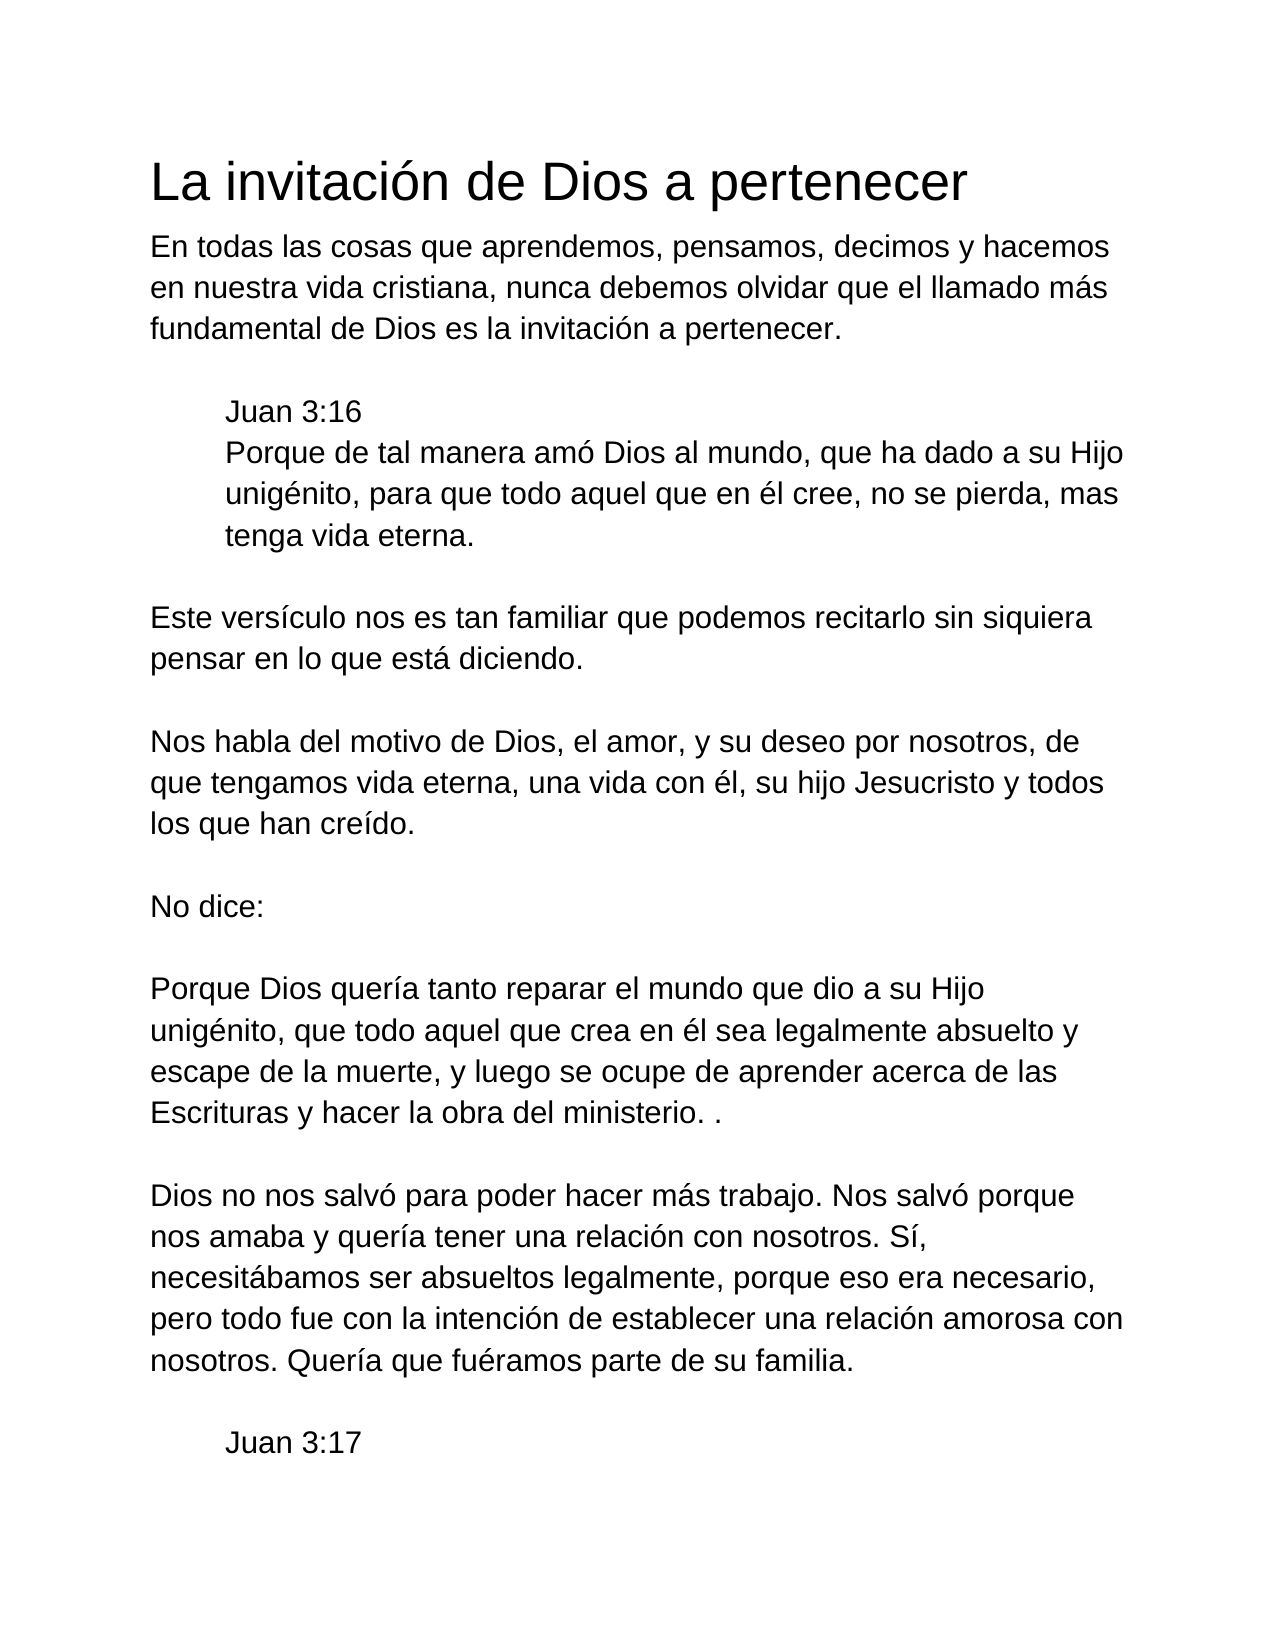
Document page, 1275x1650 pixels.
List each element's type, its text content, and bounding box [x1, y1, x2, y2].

text Este versículo nos es tan familiar que podemos recitarlo sin siquiera pensar en lo que está diciendo. [150, 599, 1125, 676]
text Dios no nos salvó para poder hacer más trabajo. Nos salvó porque nos amaba y quería tener una relación con nosotros. Sí, necesitábamos ser absueltos legalmente, porque eso era necesario, pero todo fue con la intención de establecer una relación amorosa con nosotros. Quería que fuéramos parte de su familia. [150, 1177, 1125, 1377]
text Juan 3:17 [225, 1424, 1125, 1460]
text Porque de tal manera amó Dios al mundo, que ha dado a su Hijo unigénito, para que todo aquel que en él cree, no se pierda, mas tenga vida eterna. [225, 434, 1125, 552]
title La invitación de Dios a pertenecer [150, 150, 1125, 212]
text Porque Dios quería tanto reparar el mundo que dio a su Hijo unigénito, que todo aquel que crea en él sea legalmente absuelto y escape de la muerte, y luego se ocupe de aprender acerca de las Escrituras y hacer la obra del ministerio. . [150, 970, 1125, 1130]
text Juan 3:16 [225, 393, 1125, 429]
text No dice: [150, 888, 1125, 924]
text En todas las cosas que aprendemos, pensamos, decimos y hacemos en nuestra vida cristiana, nunca debemos olvidar que el llamado más fundamental de Dios es la invitación a pertenecer. [150, 228, 1125, 346]
text Nos habla del motivo de Dios, el amor, y su deseo por nosotros, de que tengamos vida eterna, una vida con él, su hijo Jesucristo y todos los que han creído. [150, 723, 1125, 841]
